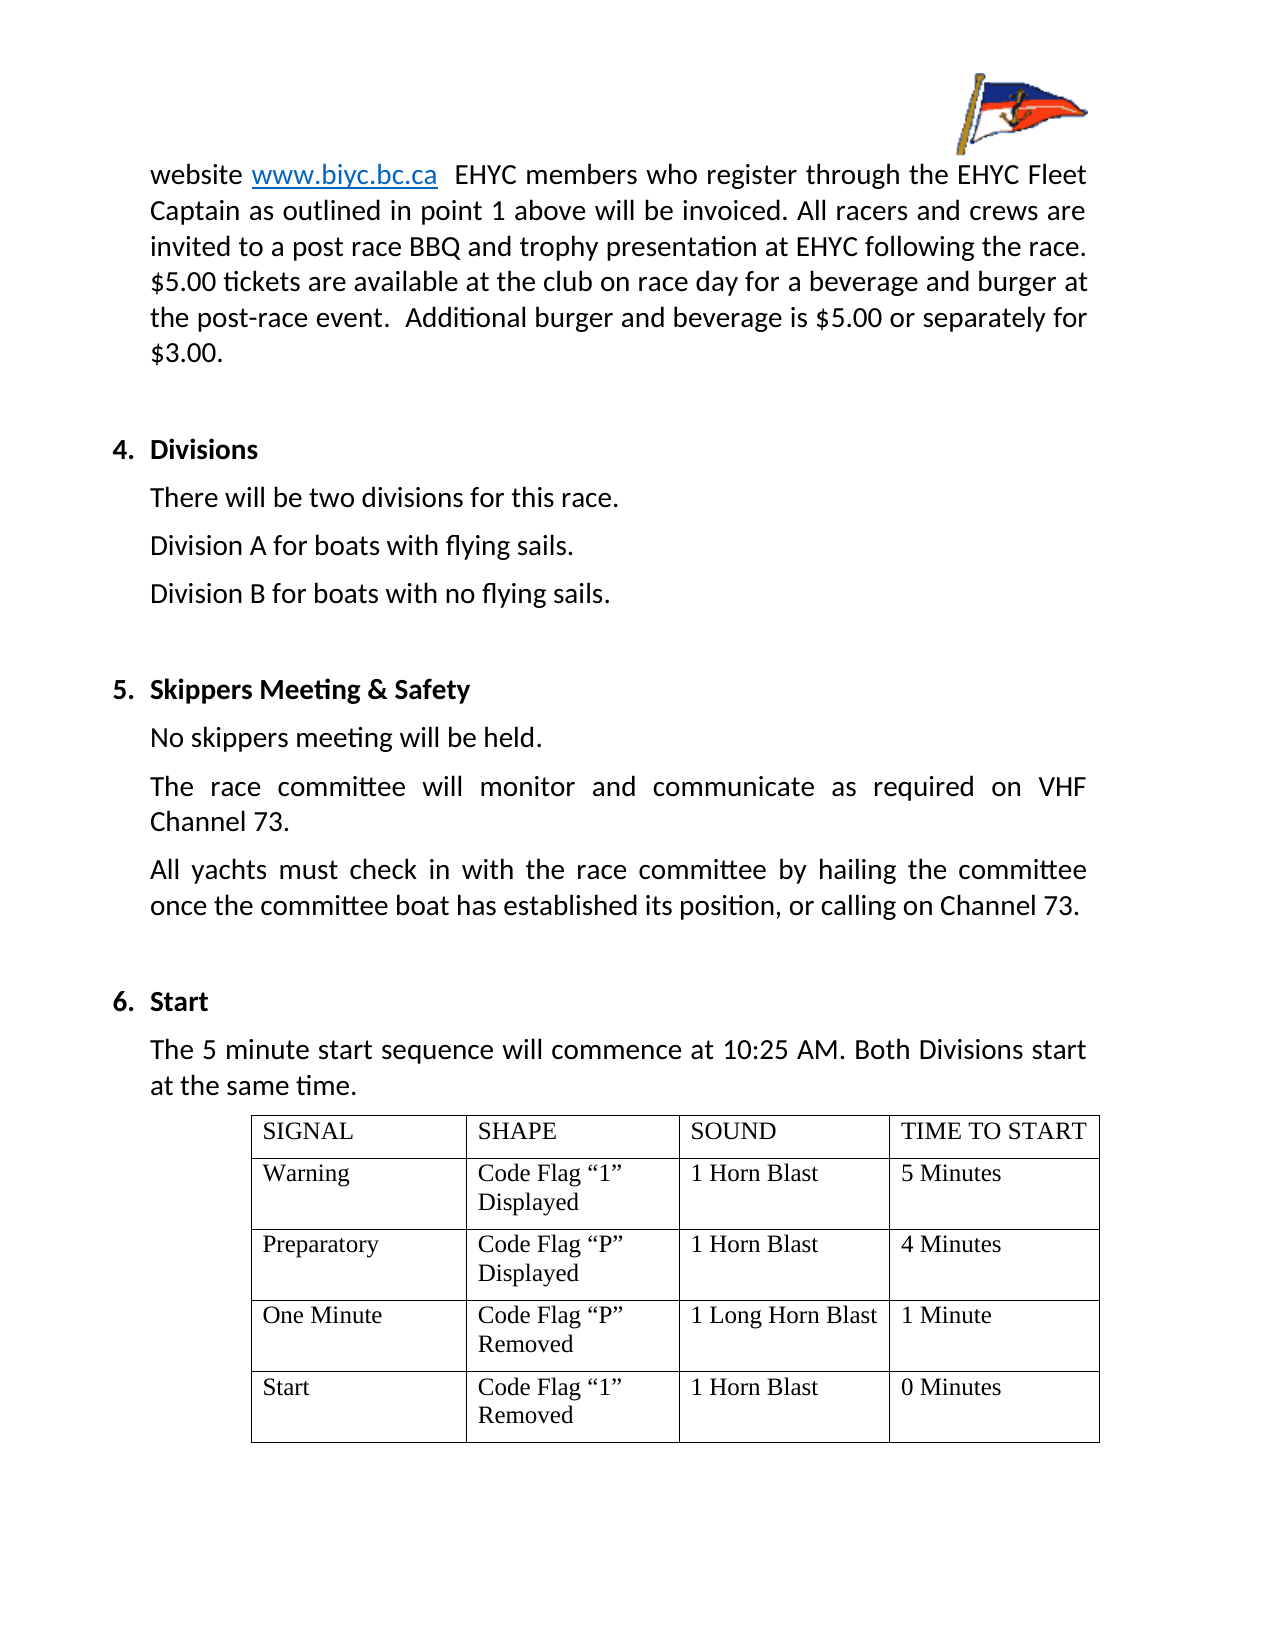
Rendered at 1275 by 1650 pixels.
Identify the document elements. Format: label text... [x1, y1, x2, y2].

table_cell 1 Horn Blast [680, 1159, 889, 1228]
text There will be two divisions for this race. [150, 479, 1088, 514]
list Start [112, 983, 1088, 1019]
table_cell 1 Horn Blast [680, 1230, 889, 1299]
table_header TIME TO START [890, 1116, 1099, 1157]
table_cell Warning [252, 1159, 466, 1228]
table_cell 1 Minute [890, 1301, 1099, 1371]
table_cell One Minute [252, 1301, 466, 1371]
table_cell Code Flag “P” Removed [467, 1301, 679, 1371]
table_cell 1 Horn Blast [680, 1372, 889, 1442]
table_cell Code Flag “P” Displayed [467, 1230, 679, 1299]
table_cell 0 Minutes [890, 1372, 1099, 1442]
table_cell Code Flag “1” Removed [467, 1372, 679, 1442]
table_header SOUND [680, 1116, 889, 1157]
table_header SIGNAL [252, 1116, 466, 1157]
text The 5 minute start sequence will commence at 10:25 AM. Both Divisions start at the same time. [150, 1031, 1088, 1103]
table_cell Code Flag “1” Displayed [467, 1159, 679, 1228]
text No skippers meeting will be held. [150, 719, 1088, 755]
text Division A for boats with flying sails. [150, 527, 1088, 563]
text The race committee will monitor and communicate as required on VHF Channel 73. [150, 768, 1088, 839]
table_cell Preparatory [252, 1230, 466, 1299]
text All yachts must check in with the race committee by hailing the committee once the committee boat has established its position, or calling on Channel 73. [150, 851, 1088, 923]
table_cell 5 Minutes [890, 1159, 1099, 1228]
table_header SHAPE [467, 1116, 679, 1157]
table_cell 1 Long Horn Blast [680, 1301, 889, 1371]
list Skippers Meeting & Safety [112, 671, 1088, 707]
table_cell 4 Minutes [890, 1230, 1099, 1299]
table_cell Start [252, 1372, 466, 1442]
text Division B for boats with no flying sails. [150, 575, 1088, 611]
picture [956, 73, 1088, 157]
list Divisions [112, 431, 1088, 466]
